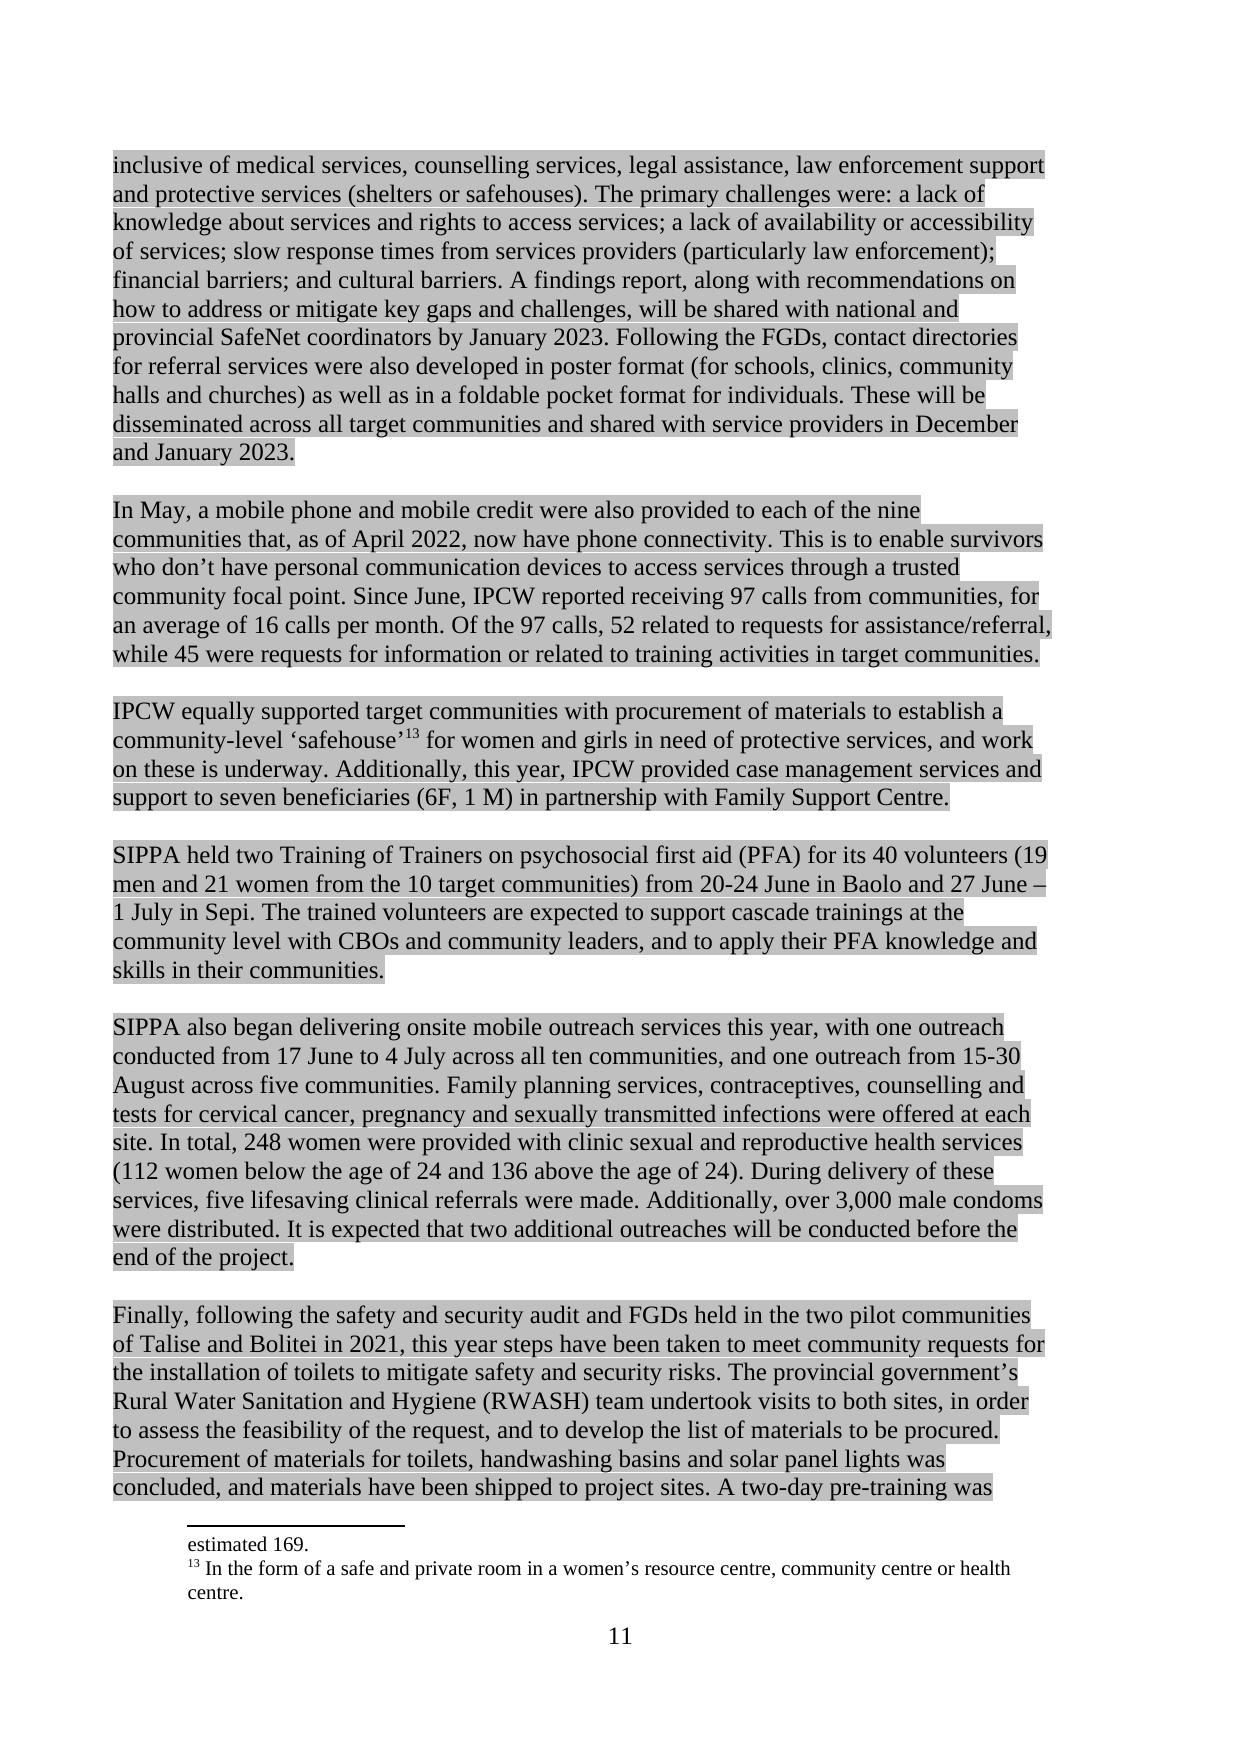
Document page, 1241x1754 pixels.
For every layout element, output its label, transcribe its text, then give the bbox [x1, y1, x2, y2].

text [112, 1300, 1053, 1501]
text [112, 150, 1053, 466]
text SIPPA also began delivering onsite mobile outreach services this year, with one outreach conducted from 17 June to 4 July across all ten communities, and one outreach from 15-30 August across five communities. Family planning services, contraceptives, counselling and tests for cervical cancer, pregnancy and sexually transmitted infections were offered at each site. In total, 248 women were provided with clinic sexual and reproductive health services (112 women below the age of 24 and 136 above the age of 24). During delivery of these services, five lifesaving clinical referrals were made. Additionally, over 3,000 male condoms were distributed. It is expected that two additional outreaches will be conducted before the end of the project. [112, 1012, 1053, 1271]
text IPCW equally supported target communities with procurement of materials to establish a community-level ‘safehouse’ for women and girls in need of protective services, and work on these is underway. Additionally, this year, IPCW provided case management services and support to seven beneficiaries (6F, 1 M) in partnership with Family Support Centre. [112, 696, 1053, 811]
text SIPPA held two Training of Trainers on psychosocial first aid (PFA) for its 40 volunteers (19 men and 21 women from the 10 target communities) from 20-24 June in Baolo and 27 June – 1 July in Sepi. The trained volunteers are expected to support cascade trainings at the community level with CBOs and community leaders, and to apply their PFA knowledge and skills in their communities. [112, 840, 1053, 984]
text In May, a mobile phone and mobile credit were also provided to each of the nine communities that, as of April 2022, now have phone connectivity. This is to enable survivors who don’t have personal communication devices to access services through a trusted community focal point. Since June, IPCW reported receiving 97 calls from communities, for an average of 16 calls per month. Of the 97 calls, 52 related to requests for assistance/referral, while 45 were requests for information or related to training activities in target communities. [112, 495, 1053, 667]
